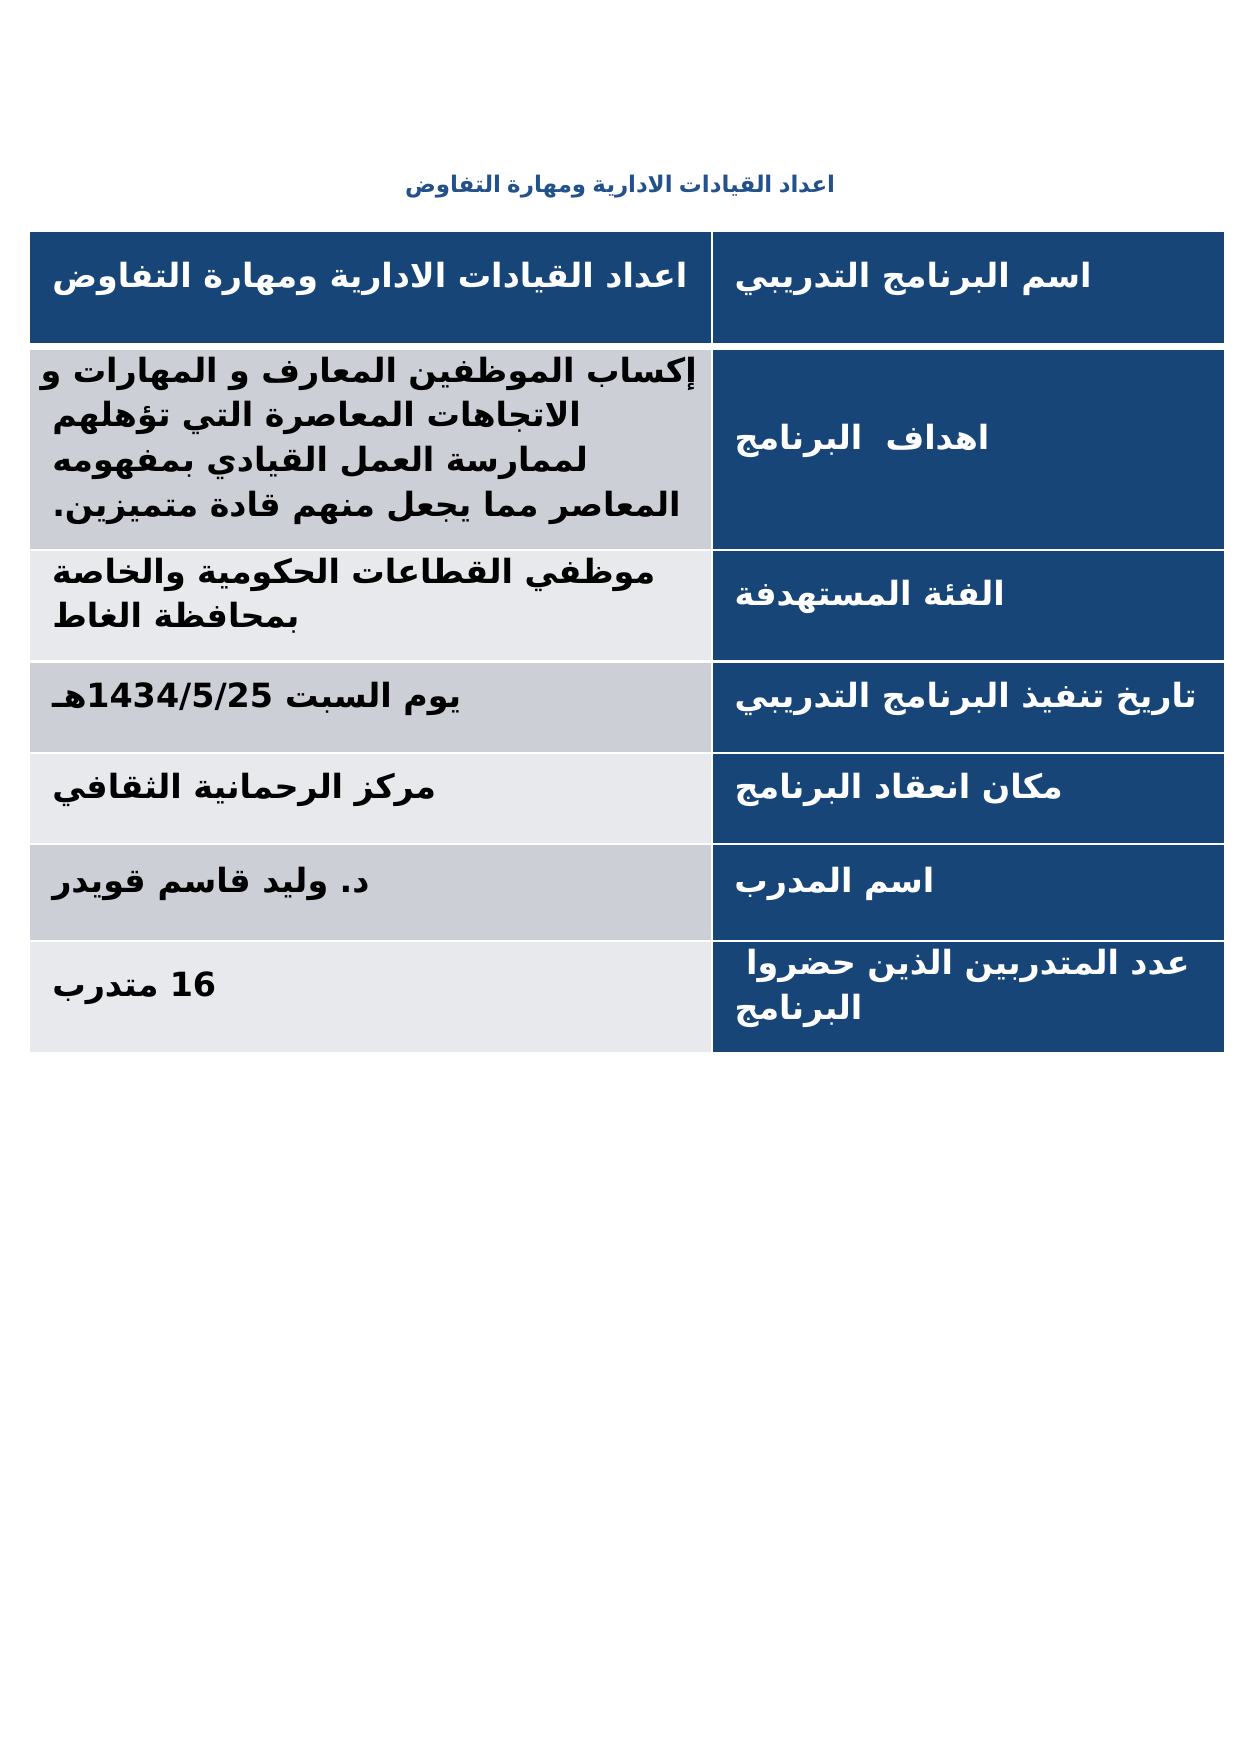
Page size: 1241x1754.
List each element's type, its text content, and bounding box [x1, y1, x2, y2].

table_cell موظفي القطاعات الحكومية والخاصة بمحافظة الغاط [30, 551, 711, 660]
table_cell إكساب الموظفين المعارف و المهارات و الاتجاهات المعاصرة التي تؤهلهم لممارسة العمل القيادي بمفهومه المعاصر مما يجعل منهم قادة متميزين. [30, 350, 711, 549]
table_cell د. وليد قاسم قويدر [30, 845, 711, 940]
table_cell مركز الرحمانية الثقافي [30, 754, 711, 843]
table_cell مكان انعقاد البرنامج [713, 754, 1224, 843]
table_cell تاريخ تنفيذ البرنامج التدريبي [713, 663, 1224, 752]
table_header اسم البرنامج التدريبي [713, 232, 1224, 343]
table_cell الفئة المستهدفة [713, 551, 1224, 660]
table_header اعداد القيادات الادارية ومهارة التفاوض [30, 232, 711, 343]
table_cell 16 متدرب [30, 942, 711, 1052]
table_cell يوم السبت 1434/5/25هـ [30, 663, 711, 752]
table_cell اسم المدرب [713, 845, 1224, 940]
table_cell عدد المتدربين الذين حضروا البرنامج [713, 942, 1224, 1052]
table_cell اهداف البرنامج [713, 350, 1224, 549]
